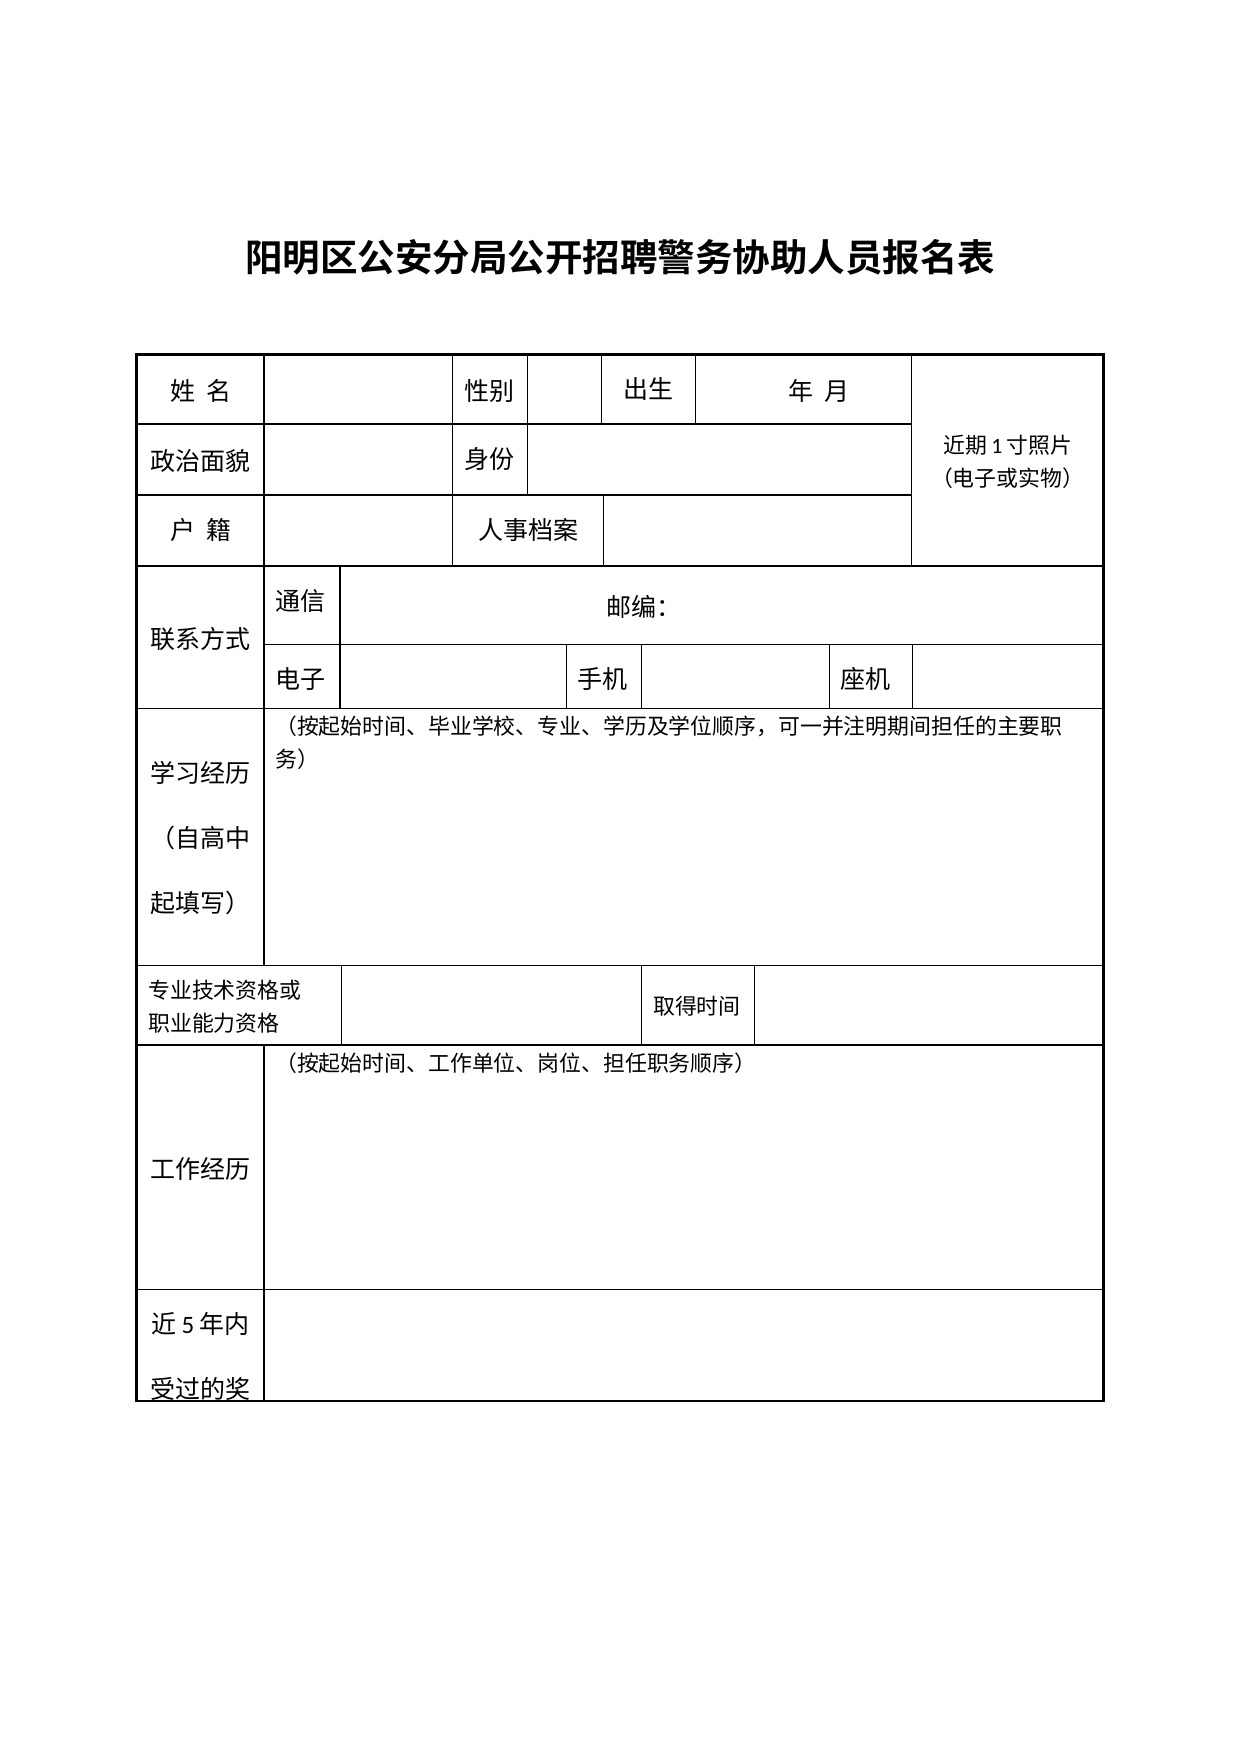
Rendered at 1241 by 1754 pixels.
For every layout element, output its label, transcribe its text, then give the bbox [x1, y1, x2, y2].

table_header 出生 年月 [602, 356, 695, 423]
table_cell （按起始时间、毕业学校、专业、学历及学位顺序，可一并注明期间担任的主要职务） [265, 709, 1102, 964]
table_cell [341, 645, 566, 708]
table_cell 座机 [830, 645, 912, 708]
table_header 近期1寸照片 （电子或实物） [912, 356, 1102, 565]
table_cell 身份证号 [453, 425, 527, 494]
table_cell 政治面貌 [138, 425, 263, 494]
table_header 性别 [453, 356, 527, 423]
table_cell [913, 645, 1102, 708]
table_cell [342, 966, 641, 1044]
table_cell 电子邮件 [265, 645, 339, 708]
table_cell [265, 1290, 1102, 1400]
table_cell 人事档案 保管单位 [453, 496, 603, 565]
table_cell [528, 425, 911, 494]
table_header 年 月 [696, 356, 911, 423]
table_cell 专业技术资格或 职业能力资格 [138, 966, 341, 1044]
table_cell 近5年内受过的奖励或处分 [138, 1290, 263, 1400]
table_cell 户 籍 所在地 [138, 496, 263, 565]
table_header [528, 356, 601, 423]
table_cell [755, 966, 1102, 1044]
table_cell [642, 645, 829, 708]
table_cell （按起始时间、工作单位、岗位、担任职务顺序） [265, 1046, 1102, 1289]
text 阳明区公安分局公开招聘警务协助人员报名表 [171, 222, 1069, 287]
table_header [265, 356, 452, 423]
table_cell [265, 425, 452, 494]
table_cell 取得时间 [642, 966, 754, 1044]
table_cell 工作经历 [138, 1046, 263, 1289]
table_cell 学习经历（自高中起填写） [138, 709, 263, 964]
table_cell 通信地址 [265, 567, 339, 644]
table_header 姓 名 [138, 356, 263, 423]
table_cell [604, 496, 911, 565]
table_cell 联系方式 [138, 567, 263, 708]
table_cell [265, 496, 452, 565]
table_cell 邮编： [341, 567, 1102, 644]
table_cell 手机 [567, 645, 641, 708]
